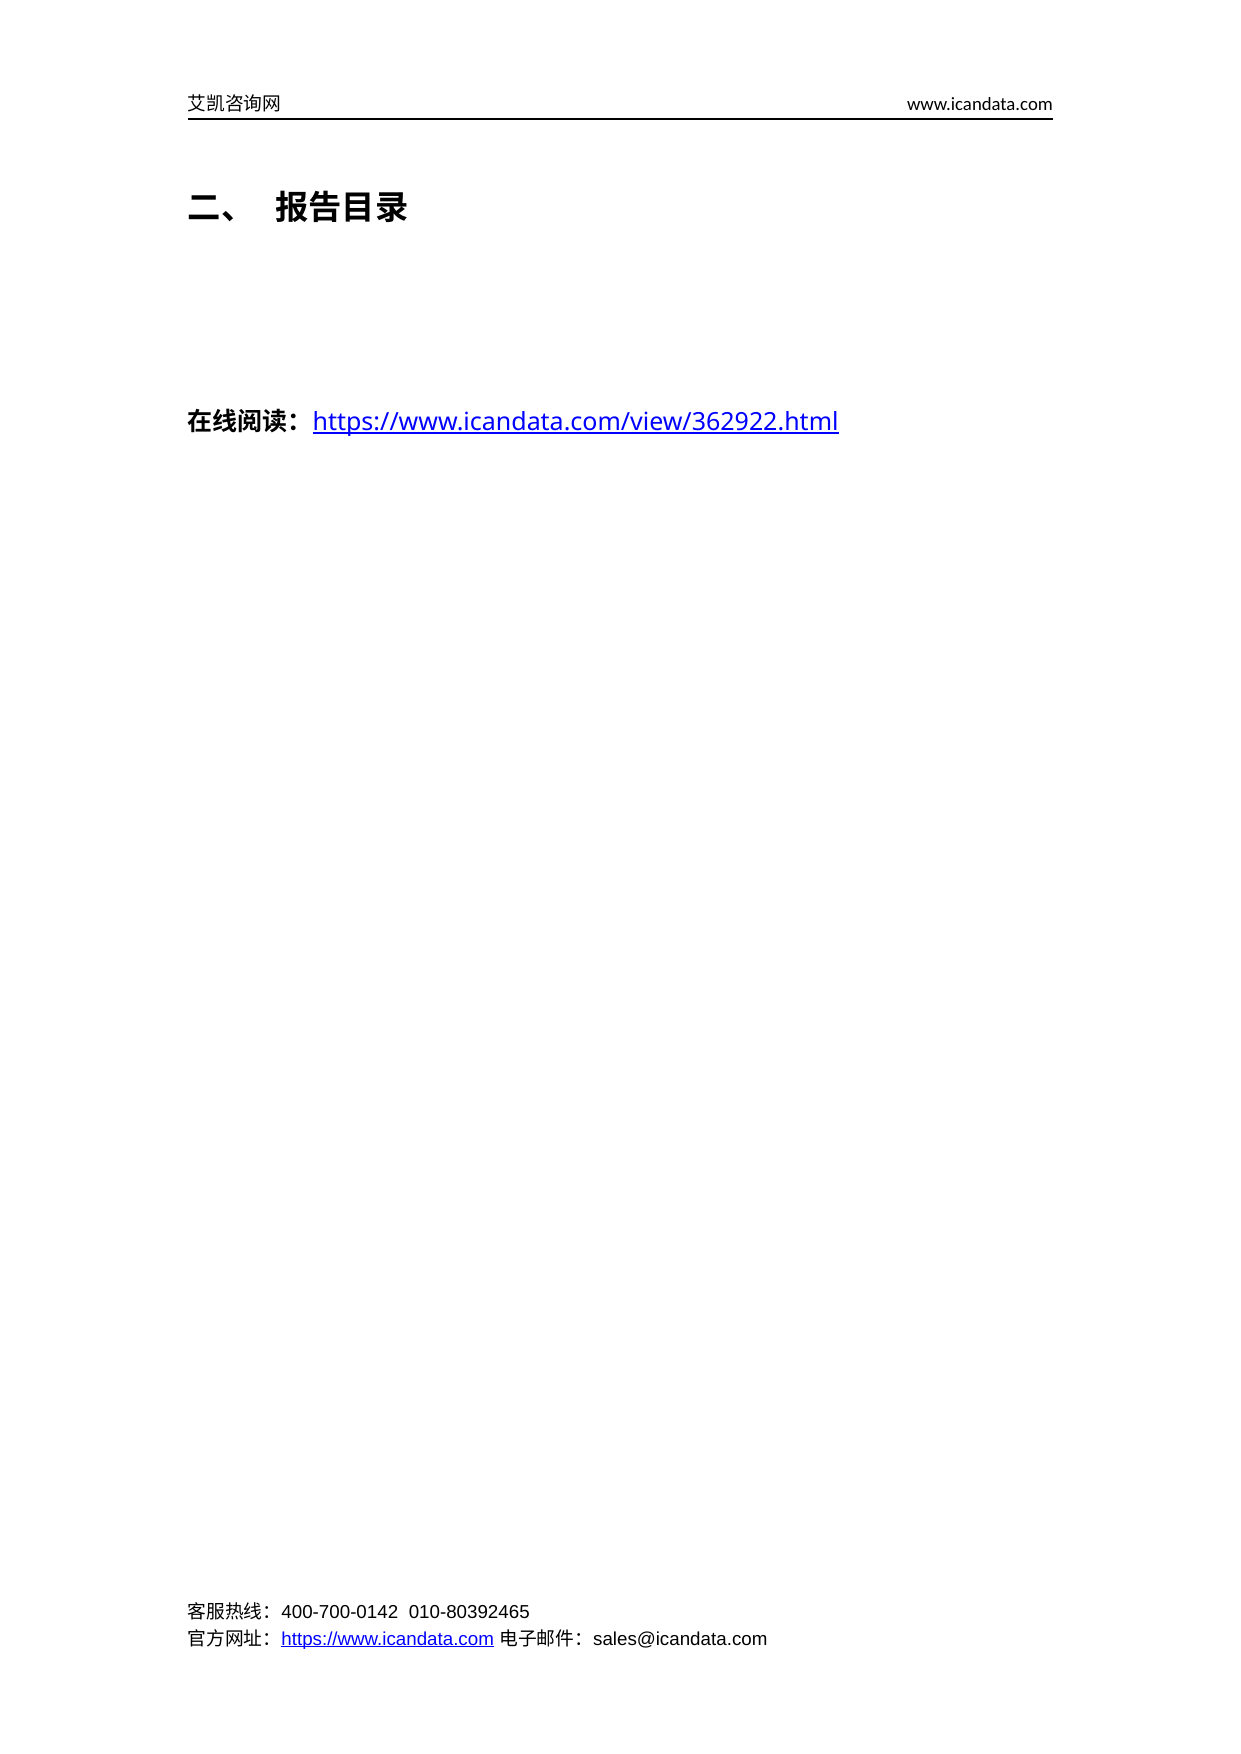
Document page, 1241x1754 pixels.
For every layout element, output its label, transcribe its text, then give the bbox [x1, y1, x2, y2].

subtitle 报告目录 [187, 172, 1053, 237]
text 在线阅读：https://www.icandata.com/view/362922.html [187, 387, 1053, 452]
